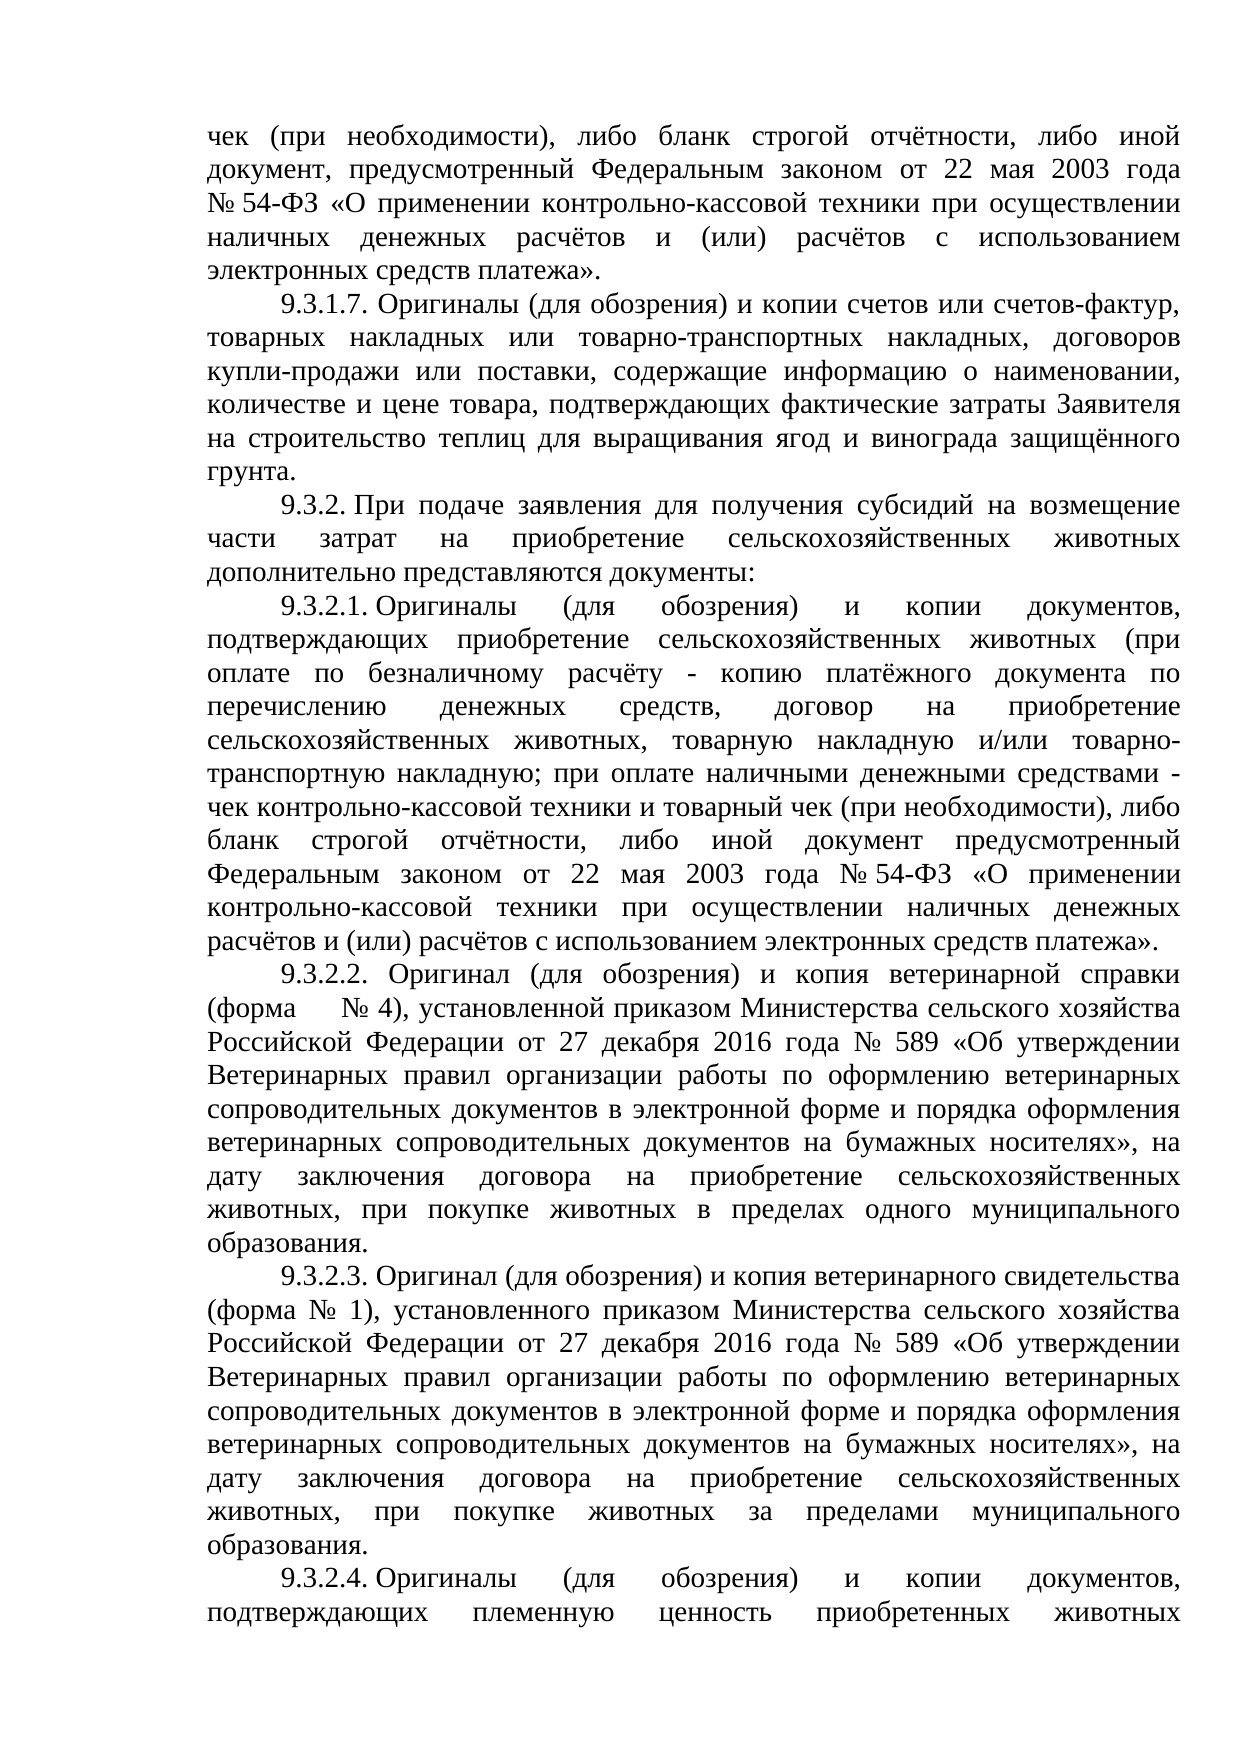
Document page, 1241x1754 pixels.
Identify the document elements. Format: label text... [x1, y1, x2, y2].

text 9.3.1.7. Оригиналы (для обозрения) и копии счетов или счетов-фактур, товарных накладных или товарно-транспортных накладных, договоров купли-продажи или поставки, содержащие информацию о наименовании, количестве и цене товара, подтверждающих фактические затраты Заявителя на строительство теплиц для выращивания ягод и винограда защищённого грунта. [207, 286, 1181, 487]
text 9.3.2.1. Оригиналы (для обозрения) и копии документов, подтверждающих приобретение сельскохозяйственных животных (при оплате по безналичному расчёту - копию платёжного документа по перечислению денежных средств, договор на приобретение сельскохозяйственных животных, товарную накладную и/или товарно-транспортную накладную; при оплате наличными денежными средствами - чек контрольно-кассовой техники и товарный чек (при необходимости), либо бланк строгой отчётности, либо иной документ предусмотренный Федеральным законом от 22 мая 2003 года № 54-ФЗ «О применении контрольно-кассовой техники при осуществлении наличных денежных расчётов и (или) расчётов с использованием электронных средств платежа». [207, 588, 1181, 957]
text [207, 118, 1181, 286]
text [207, 1560, 1181, 1627]
text 9.3.2.2. Оригинал (для обозрения) и копия ветеринарной справки (форма № 4), установленной приказом Министерства сельского хозяйства Российской Федерации от 27 декабря 2016 года № 589 «Об утверждении Ветеринарных правил организации работы по оформлению ветеринарных сопроводительных документов в электронной форме и порядка оформления ветеринарных сопроводительных документов на бумажных носителях», на дату заключения договора на приобретение сельскохозяйственных животных, при покупке животных в пределах одного муниципального образования. [207, 957, 1181, 1258]
text 9.3.2.3. Оригинал (для обозрения) и копия ветеринарного свидетельства (форма № 1), установленного приказом Министерства сельского хозяйства Российской Федерации от 27 декабря 2016 года № 589 «Об утверждении Ветеринарных правил организации работы по оформлению ветеринарных сопроводительных документов в электронной форме и порядка оформления ветеринарных сопроводительных документов на бумажных носителях», на дату заключения договора на приобретение сельскохозяйственных животных, при покупке животных за пределами муниципального образования. [207, 1258, 1181, 1560]
text 9.3.2. При подаче заявления для получения субсидий на возмещение части затрат на приобретение сельскохозяйственных животных дополнительно представляются документы: [207, 487, 1181, 588]
